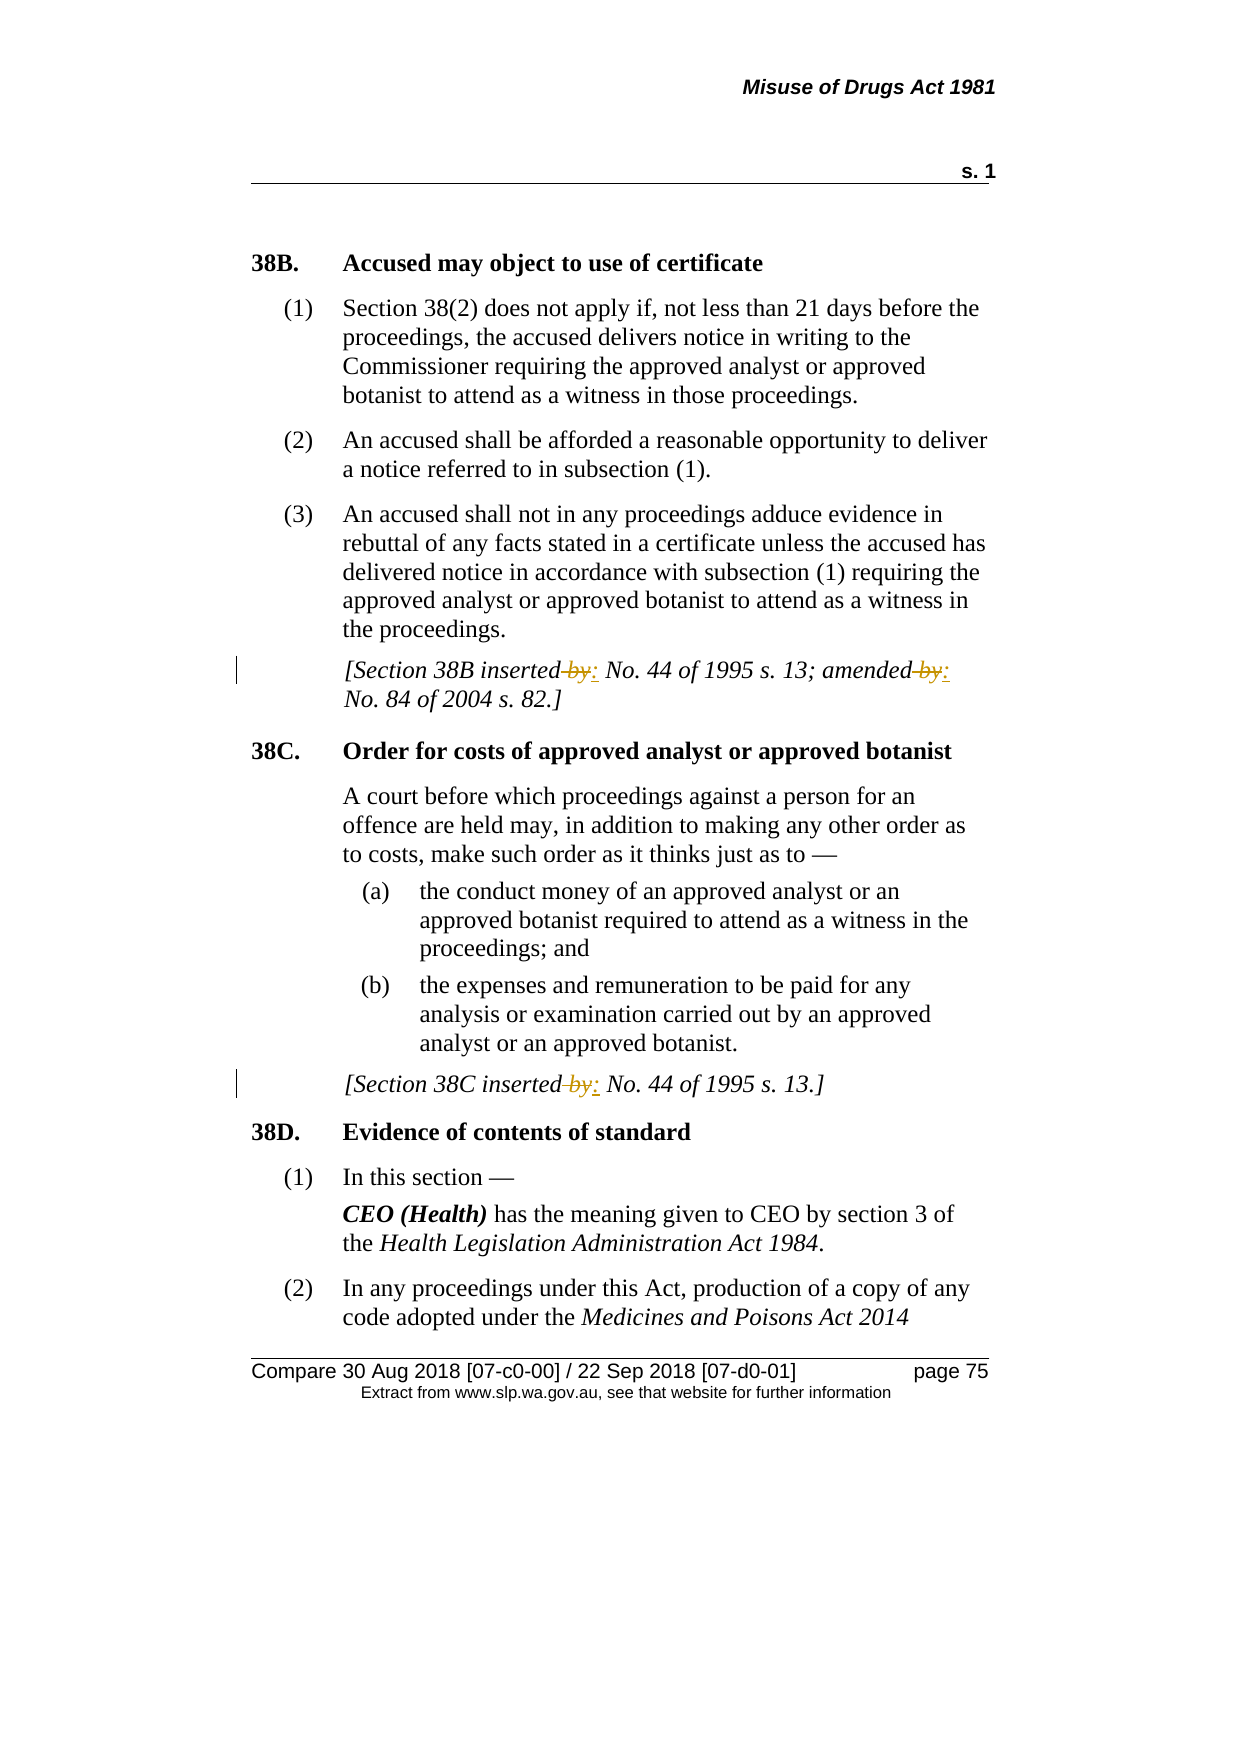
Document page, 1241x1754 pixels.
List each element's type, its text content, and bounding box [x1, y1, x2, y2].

text [Section 38B inserted No. 44 of 1995 s. 13; amended No. 84 of 2004 s. 82.] [251, 656, 989, 713]
text (3) An accused shall not in any proceedings adduce evidence in rebuttal of any facts stated in a certificate unless the accused has delivered notice in accordance with subsection (1) requiring the approved analyst or approved botanist to attend as a witness in the proceedings. [251, 499, 989, 643]
text CEO (Health) has the meaning given to CEO by section 3 of the Health Legislation Administration Act 1984. [251, 1199, 989, 1257]
text (1) Section 38(2) does not apply if, not less than 21 days before the proceedings, the accused delivers notice in writing to the Commissioner requiring the approved analyst or approved botanist to attend as a witness in those proceedings. [251, 293, 989, 408]
subtitle 38D. Evidence of contents of standard [251, 1117, 989, 1146]
text (b) the expenses and remuneration to be paid for any analysis or examination carried out by an approved analyst or an approved botanist. [251, 971, 989, 1057]
text (2) An accused shall be afforded a reasonable opportunity to deliver a notice referred to in subsection (1). [251, 425, 989, 483]
text (1) In this section — [251, 1162, 989, 1191]
subtitle 38B. Accused may object to use of certificate [251, 248, 989, 277]
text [251, 1273, 989, 1331]
text (a) the conduct money of an approved analyst or an approved botanist required to attend as a witness in the proceedings; and [251, 876, 989, 962]
text A court before which proceedings against a person for an offence are held may, in addition to making any other order as to costs, make such order as it thinks just as to — [251, 781, 989, 868]
subtitle 38C. Order for costs of approved analyst or approved botanist [251, 736, 989, 765]
text [Section 38C inserted No. 44 of 1995 s. 13.] [251, 1069, 989, 1098]
